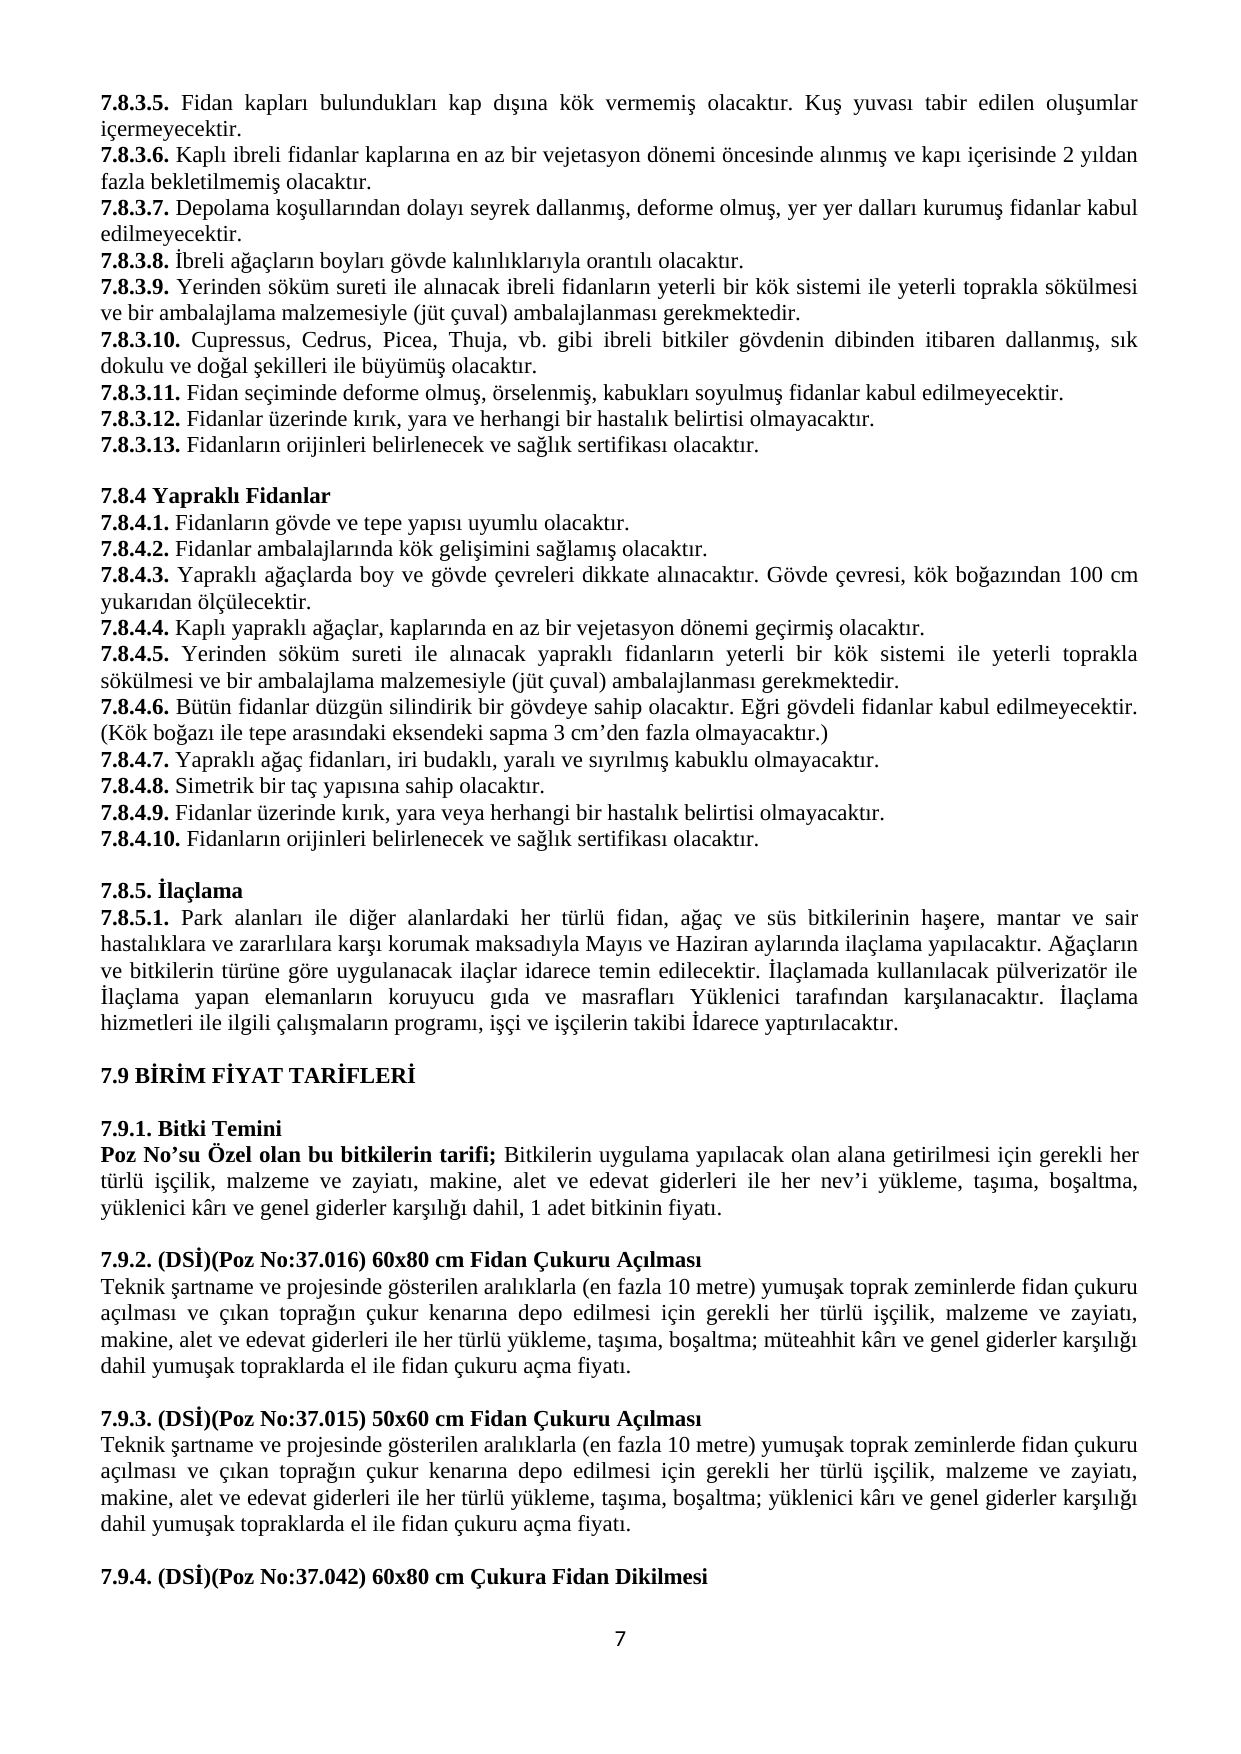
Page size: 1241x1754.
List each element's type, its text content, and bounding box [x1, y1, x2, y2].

text 7.8.4.5. Yerinden söküm sureti ile alınacak yapraklı fidanların yeterli bir kök sistemi ile yeterli toprakla sökülmesi ve bir ambalajlama malzemesiyle (jüt çuval) ambalajlanması gerekmektedir. [100, 640, 1140, 693]
text Teknik şartname ve projesinde gösterilen aralıklarla (en fazla 10 metre) yumuşak toprak zeminlerde fidan çukuru açılması ve çıkan toprağın çukur kenarına depo edilmesi için gerekli her türlü işçilik, malzeme ve zayiatı, makine, alet ve edevat giderleri ile her türlü yükleme, taşıma, boşaltma; müteahhit kârı ve genel giderler karşılığı dahil yumuşak topraklarda el ile fidan çukuru açma fiyatı. [100, 1273, 1140, 1378]
text 7.8.5. İlaçlama [100, 878, 1140, 904]
text 7.9.4. (DSİ)(Poz No:37.042) 60x80 cm Çukura Fidan Dikilmesi [100, 1563, 1140, 1589]
text 7.9.1. Bitki Temini [100, 1115, 1140, 1141]
text 7.8.4 Yapraklı Fidanlar [100, 482, 1140, 509]
text 7.8.4.8. Simetrik bir taç yapısına sahip olacaktır. [100, 772, 1140, 798]
text 7.8.3.8. İbreli ağaçların boyları gövde kalınlıklarıyla orantılı olacaktır. [100, 247, 1140, 273]
text 7.9.3. (DSİ)(Poz No:37.015) 50x60 cm Fidan Çukuru Açılması [100, 1405, 1140, 1431]
text 7.8.3.11. Fidan seçiminde deforme olmuş, örselenmiş, kabukları soyulmuş fidanlar kabul edilmeyecektir. [100, 378, 1140, 405]
text 7.8.5.1. Park alanları ile diğer alanlardaki her türlü fidan, ağaç ve süs bitkilerinin haşere, mantar ve sair hastalıklara ve zararlılara karşı korumak maksadıyla Mayıs ve Haziran aylarında ilaçlama yapılacaktır. Ağaçların ve bitkilerin türüne göre uygulanacak ilaçlar idarece temin edilecektir. İlaçlamada kullanılacak pülverizatör ile İlaçlama yapan elemanların koruyucu gıda ve masrafları Yüklenici tarafından karşılanacaktır. İlaçlama hizmetleri ile ilgili çalışmaların programı, işçi ve işçilerin takibi İdarece yaptırılacaktır. [100, 904, 1140, 1036]
text 7.8.4.4. Kaplı yapraklı ağaçlar, kaplarında en az bir vejetasyon dönemi geçirmiş olacaktır. [100, 614, 1140, 640]
text 7.8.4.3. Yapraklı ağaçlarda boy ve gövde çevreleri dikkate alınacaktır. Gövde çevresi, kök boğazından 100 cm yukarıdan ölçülecektir. [100, 561, 1140, 614]
text 7.8.3.10. Cupressus, Cedrus, Picea, Thuja, vb. gibi ibreli bitkiler gövdenin dibinden itibaren dallanmış, sık dokulu ve doğal şekilleri ile büyümüş olacaktır. [100, 326, 1140, 378]
text 7.8.3.7. Depolama koşullarından dolayı seyrek dallanmış, deforme olmuş, yer yer dalları kurumuş fidanlar kabul edilmeyecektir. [100, 194, 1140, 247]
text 7.8.4.2. Fidanlar ambalajlarında kök gelişimini sağlamış olacaktır. [100, 535, 1140, 561]
text 7.8.3.6. Kaplı ibreli fidanlar kaplarına en az bir vejetasyon dönemi öncesinde alınmış ve kapı içerisinde 2 yıldan fazla bekletilmemiş olacaktır. [100, 141, 1140, 194]
text 7.8.4.10. Fidanların orijinleri belirlenecek ve sağlık sertifikası olacaktır. [100, 825, 1140, 851]
text 7.8.3.5. Fidan kapları bulundukları kap dışına kök vermemiş olacaktır. Kuş yuvası tabir edilen oluşumlar içermeyecektir. [100, 89, 1140, 141]
text 7.8.4.9. Fidanlar üzerinde kırık, yara veya herhangi bir hastalık belirtisi olmayacaktır. [100, 798, 1140, 825]
text 7.9 BİRİM FİYAT TARİFLERİ [100, 1062, 1140, 1088]
text Teknik şartname ve projesinde gösterilen aralıklarla (en fazla 10 metre) yumuşak toprak zeminlerde fidan çukuru açılması ve çıkan toprağın çukur kenarına depo edilmesi için gerekli her türlü işçilik, malzeme ve zayiatı, makine, alet ve edevat giderleri ile her türlü yükleme, taşıma, boşaltma; yüklenici kârı ve genel giderler karşılığı dahil yumuşak topraklarda el ile fidan çukuru açma fiyatı. [100, 1431, 1140, 1536]
text 7.8.4.6. Bütün fidanlar düzgün silindirik bir gövdeye sahip olacaktır. Eğri gövdeli fidanlar kabul edilmeyecektir.(Kök boğazı ile tepe arasındaki eksendeki sapma 3 cm’den fazla olmayacaktır.) [100, 693, 1140, 746]
text 7.8.4.7. Yapraklı ağaç fidanları, iri budaklı, yaralı ve sıyrılmış kabuklu olmayacaktır. [100, 746, 1140, 772]
text 7.8.3.13. Fidanların orijinleri belirlenecek ve sağlık sertifikası olacaktır. [100, 431, 1140, 458]
text 7.9.2. (DSİ)(Poz No:37.016) 60x80 cm Fidan Çukuru Açılması [100, 1247, 1140, 1273]
text 7.8.4.1. Fidanların gövde ve tepe yapısı uyumlu olacaktır. [100, 509, 1140, 535]
text Poz No’su Özel olan bu bitkilerin tarifi; Bitkilerin uygulama yapılacak olan alana getirilmesi için gerekli her türlü işçilik, malzeme ve zayiatı, makine, alet ve edevat giderleri ile her nev’i yükleme, taşıma, boşaltma, yüklenici kârı ve genel giderler karşılığı dahil, 1 adet bitkinin fiyatı. [100, 1141, 1140, 1220]
text 7.8.3.9. Yerinden söküm sureti ile alınacak ibreli fidanların yeterli bir kök sistemi ile yeterli toprakla sökülmesi ve bir ambalajlama malzemesiyle (jüt çuval) ambalajlanması gerekmektedir. [100, 273, 1140, 326]
text 7.8.3.12. Fidanlar üzerinde kırık, yara ve herhangi bir hastalık belirtisi olmayacaktır. [100, 405, 1140, 431]
